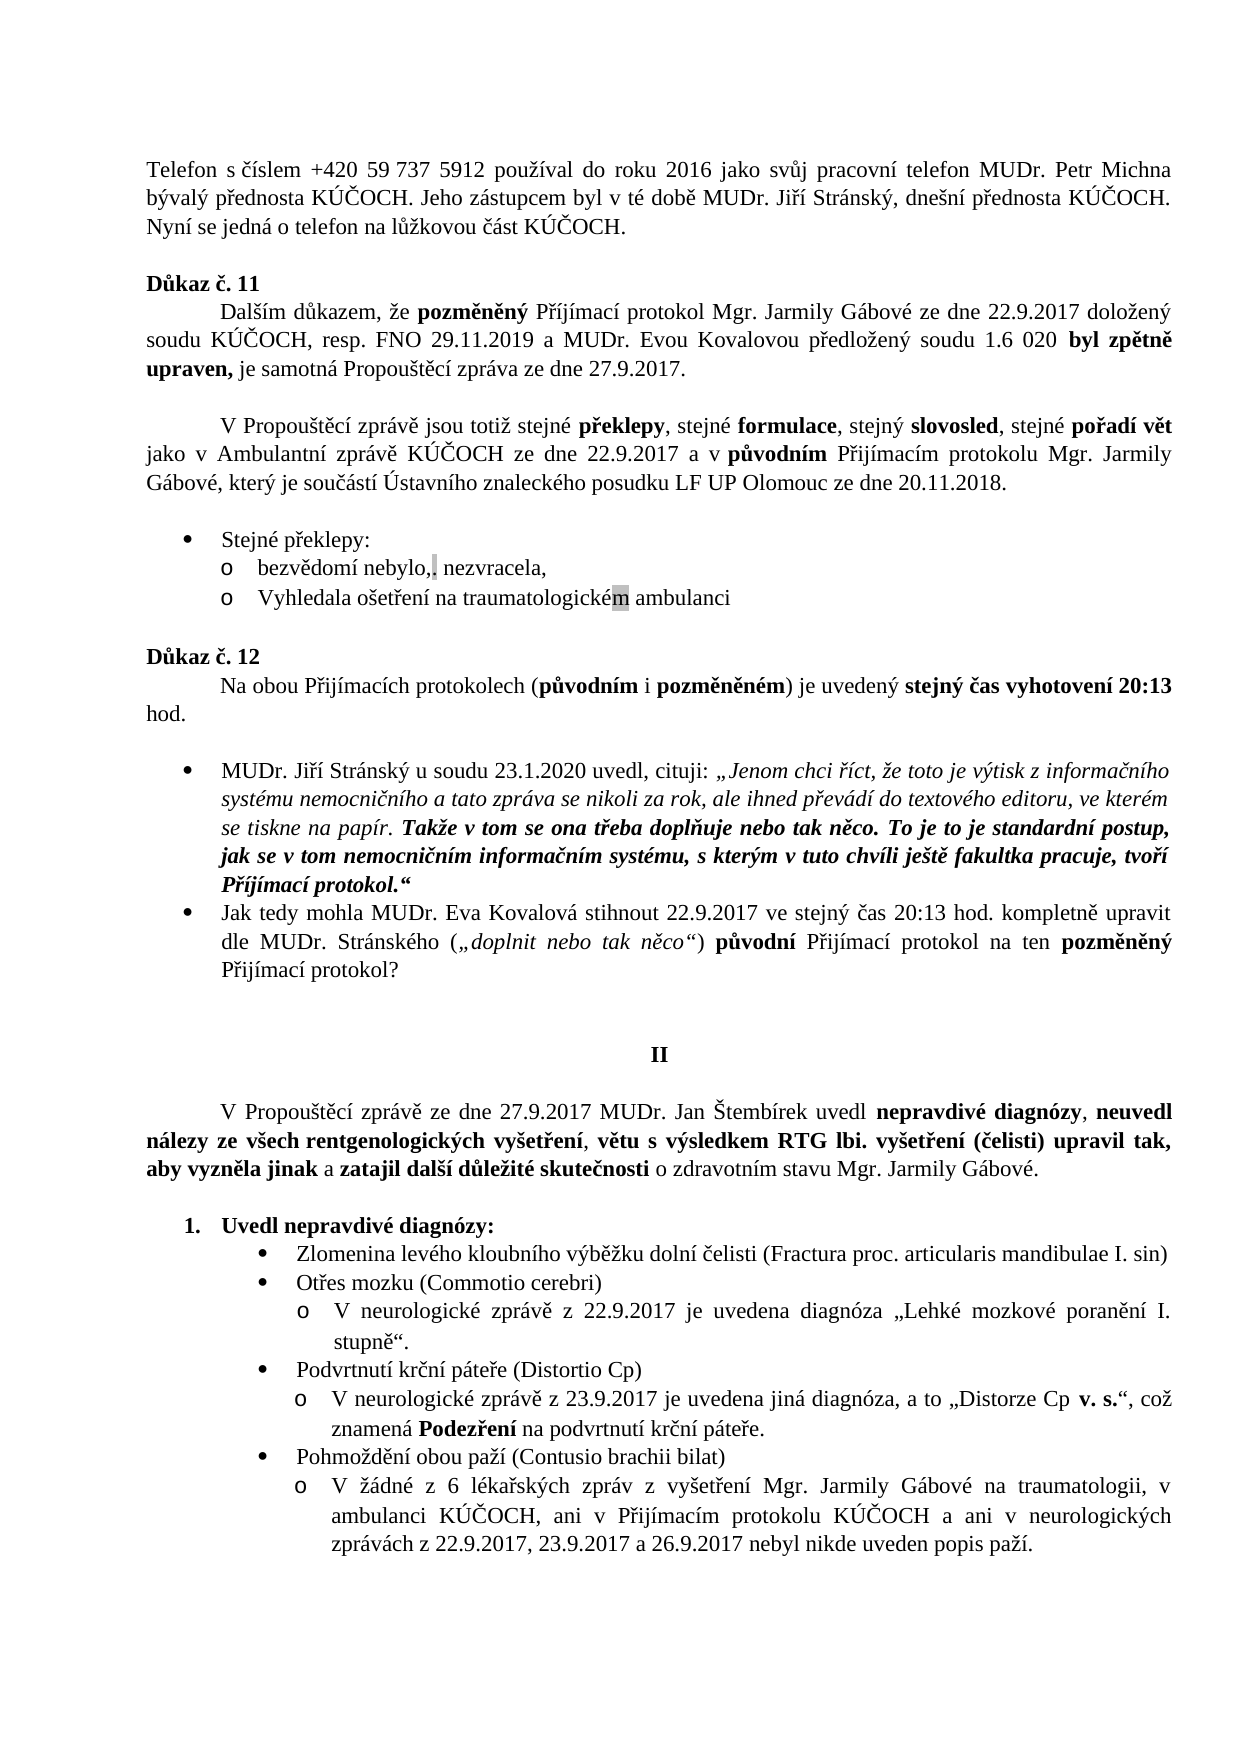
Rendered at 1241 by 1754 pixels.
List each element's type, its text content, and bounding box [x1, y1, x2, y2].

list V žádné z 6 lékařských zpráv z vyšetření Mgr. Jarmily Gábové na traumatologii, v ambulanci KÚČOCH, ani v Přijímacím protokolu KÚČOCH a ani v neurologických zprávách z 22.9.2017, 23.9.2017 a 26.9.2017 nebyl nikde uveden popis paží. [293, 1472, 1172, 1557]
list V neurologické zprávě z 22.9.2017 je uvedena diagnóza „Lehké mozkové poranění I. stupně“. [296, 1297, 1172, 1354]
text Na obou Přijímacích protokolech (původním i pozměněném) je uvedený stejný čas vyhotovení 20:13 hod. [146, 672, 1172, 727]
text Důkaz č. 12 [146, 643, 1172, 670]
list Podvrtnutí krční páteře (Distortio Cp) [258, 1356, 1172, 1382]
list Uvedl nepravdivé diagnózy: [183, 1212, 1172, 1238]
list bezvědomí nebylo,. nezvracela, [220, 554, 1172, 582]
list V neurologické zprávě z 23.9.2017 je uvedena jiná diagnóza, a to „Distorze Cp v. s.“, což znamená Podezření na podvrtnutí krční páteře. [293, 1384, 1172, 1441]
list Otřes mozku (Commotio cerebri) [258, 1269, 1172, 1295]
list Stejné překlepy: [183, 526, 1172, 552]
text Dalším důkazem, že pozměněný Příjímací protokol Mgr. Jarmily Gábové ze dne 22.9.2017 doložený soudu KÚČOCH, resp. FNO 29.11.2019 a MUDr. Evou Kovalovou předložený soudu 1.6 020 byl zpětně upraven, je samotná Propouštěcí zpráva ze dne 27.9.2017. [146, 298, 1172, 381]
list Pohmoždění obou paží (Contusio brachii bilat) [258, 1443, 1172, 1470]
text V Propouštěcí zprávě jsou totiž stejné překlepy, stejné formulace, stejný slovosled, stejné pořadí vět jako v Ambulantní zprávě KÚČOCH ze dne 22.9.2017 a v původním Přijímacím protokolu Mgr. Jarmily Gábové, který je součástí Ústavního znaleckého posudku LF UP Olomouc ze dne 20.11.2018. [146, 412, 1172, 495]
list Jak tedy mohla MUDr. Eva Kovalová stihnout 22.9.2017 ve stejný čas 20:13 hod. kompletně upravit dle MUDr. Stránského („doplnit nebo tak něco“) původní Přijímací protokol na ten pozměněný Přijímací protokol? [183, 899, 1172, 982]
list MUDr. Jiří Stránský u soudu 23.1.2020 uvedl, cituji: „Jenom chci říct, že toto je výtisk z informačního systému nemocničního a tato zpráva se nikoli za rok, ale ihned převádí do textového editoru, ve kterém se tiskne na papír. Takže v tom se ona třeba doplňuje nebo tak něco. To je to je standardní postup, jak se v tom nemocničním informačním systému, s kterým v tuto chvíli ještě fakultka pracuje, tvoří Příjímací protokol.“ [183, 757, 1172, 897]
text Důkaz č. 11 [146, 270, 1172, 296]
list Zlomenina levého kloubního výběžku dolní čelisti (Fractura proc. articularis mandibulae I. sin) [258, 1241, 1172, 1267]
list Vyhledala ošetření na traumatologickém ambulanci [220, 584, 1172, 613]
text Telefon s číslem +420 59 737 5912 používal do roku 2016 jako svůj pracovní telefon MUDr. Petr Michna bývalý přednosta KÚČOCH. Jeho zástupcem byl v té době MUDr. Jiří Stránský, dnešní přednosta KÚČOCH. Nyní se jedná o telefon na lůžkovou část KÚČOCH. [146, 156, 1172, 239]
text V Propouštěcí zprávě ze dne 27.9.2017 MUDr. Jan Štembírek uvedl nepravdivé diagnózy, neuvedl nálezy ze všech rentgenologických vyšetření, větu s výsledkem RTG lbi. vyšetření (čelisti) upravil tak, aby vyzněla jinak a zatajil další důležité skutečnosti o zdravotním stavu Mgr. Jarmily Gábové. [146, 1098, 1172, 1182]
text II [146, 1041, 1172, 1068]
